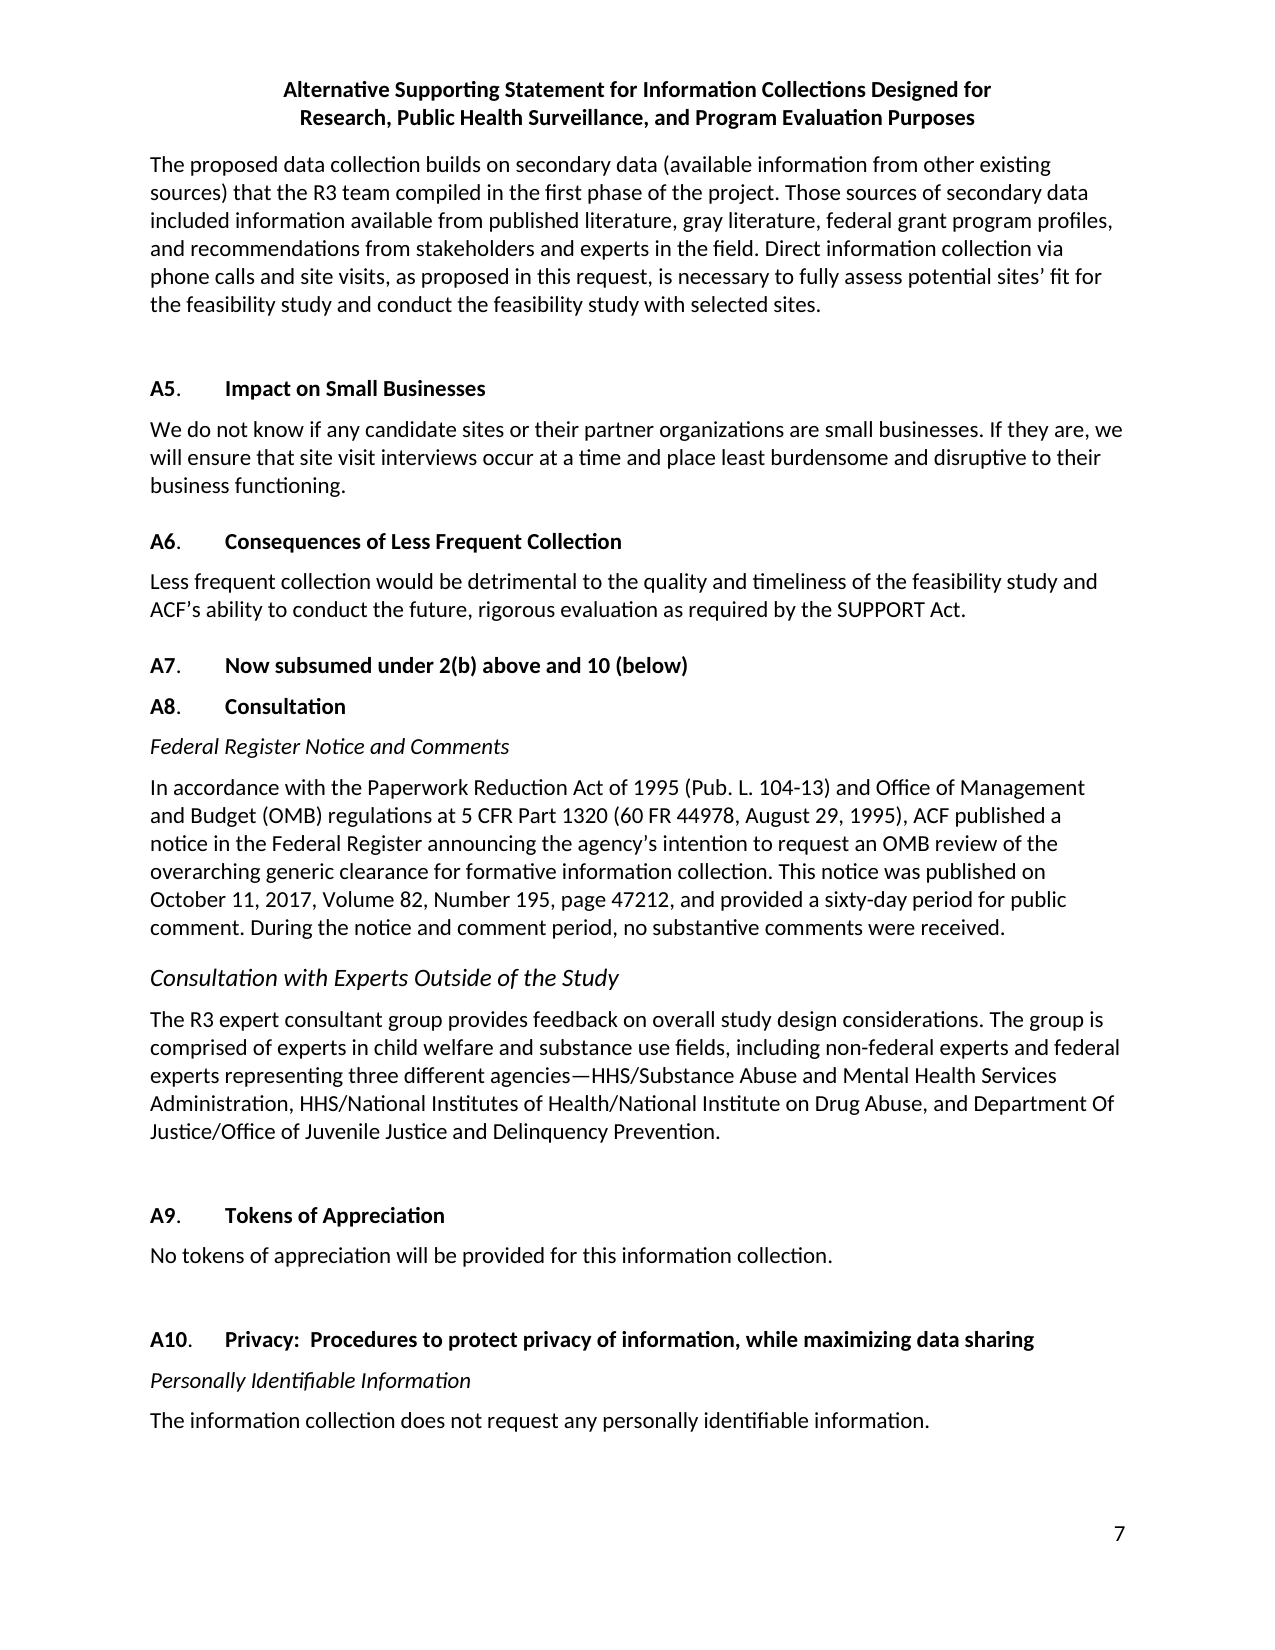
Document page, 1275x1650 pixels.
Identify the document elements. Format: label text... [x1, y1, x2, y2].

text A6. Consequences of Less Frequent Collection [150, 527, 1125, 555]
text We do not know if any candidate sites or their partner organizations are small businesses. If they are, we will ensure that site visit interviews occur at a time and place least burdensome and disruptive to their business functioning. [150, 415, 1125, 499]
text Federal Register Notice and Comments [150, 732, 1125, 760]
text No tokens of appreciation will be provided for this information collection. [150, 1242, 1125, 1269]
text A5. Impact on Small Businesses [150, 374, 1125, 402]
text In accordance with the Paperwork Reduction Act of 1995 (Pub. L. 104-13) and Office of Management and Budget (OMB) regulations at 5 CFR Part 1320 (60 FR 44978, August 29, 1995), ACF published a notice in the Federal Register announcing the agency’s intention to request an OMB review of the overarching generic clearance for formative information collection. This notice was published on October 11, 2017, Volume 82, Number 195, page 47212, and provided a sixty-day period for public comment. During the notice and comment period, no substantive comments were received. [150, 773, 1125, 941]
text Less frequent collection would be detrimental to the quality and timeliness of the feasibility study and ACF’s ability to conduct the future, rigorous evaluation as required by the SUPPORT Act. [150, 567, 1125, 623]
text The proposed data collection builds on secondary data (available information from other existing sources) that the R3 team compiled in the first phase of the project. Those sources of secondary data included information available from published literature, gray literature, federal grant program profiles, and recommendations from stakeholders and experts in the field. Direct information collection via phone calls and site visits, as proposed in this request, is necessary to fully assess potential sites’ fit for the feasibility study and conduct the feasibility study with selected sites. [150, 150, 1125, 318]
text The information collection does not request any personally identifiable information. [150, 1407, 1125, 1435]
subtitle Consultation with Experts Outside of the Study [150, 962, 1125, 992]
text A9. Tokens of Appreciation [150, 1201, 1125, 1229]
text Personally Identifiable Information [150, 1366, 1125, 1394]
text A7. Now subsumed under 2(b) above and 10 (below) [150, 651, 1125, 679]
text A10. Privacy: Procedures to protect privacy of information, while maximizing data sharing [150, 1326, 1125, 1354]
text A8. Consultation [150, 692, 1125, 720]
text The R3 expert consultant group provides feedback on overall study design considerations. The group is comprised of experts in child welfare and substance use fields, including non-federal experts and federal experts representing three different agencies—HHS/Substance Abuse and Mental Health Services Administration, HHS/National Institutes of Health/National Institute on Drug Abuse, and Department Of Justice/Office of Juvenile Justice and Delinquency Prevention. [150, 1005, 1125, 1145]
